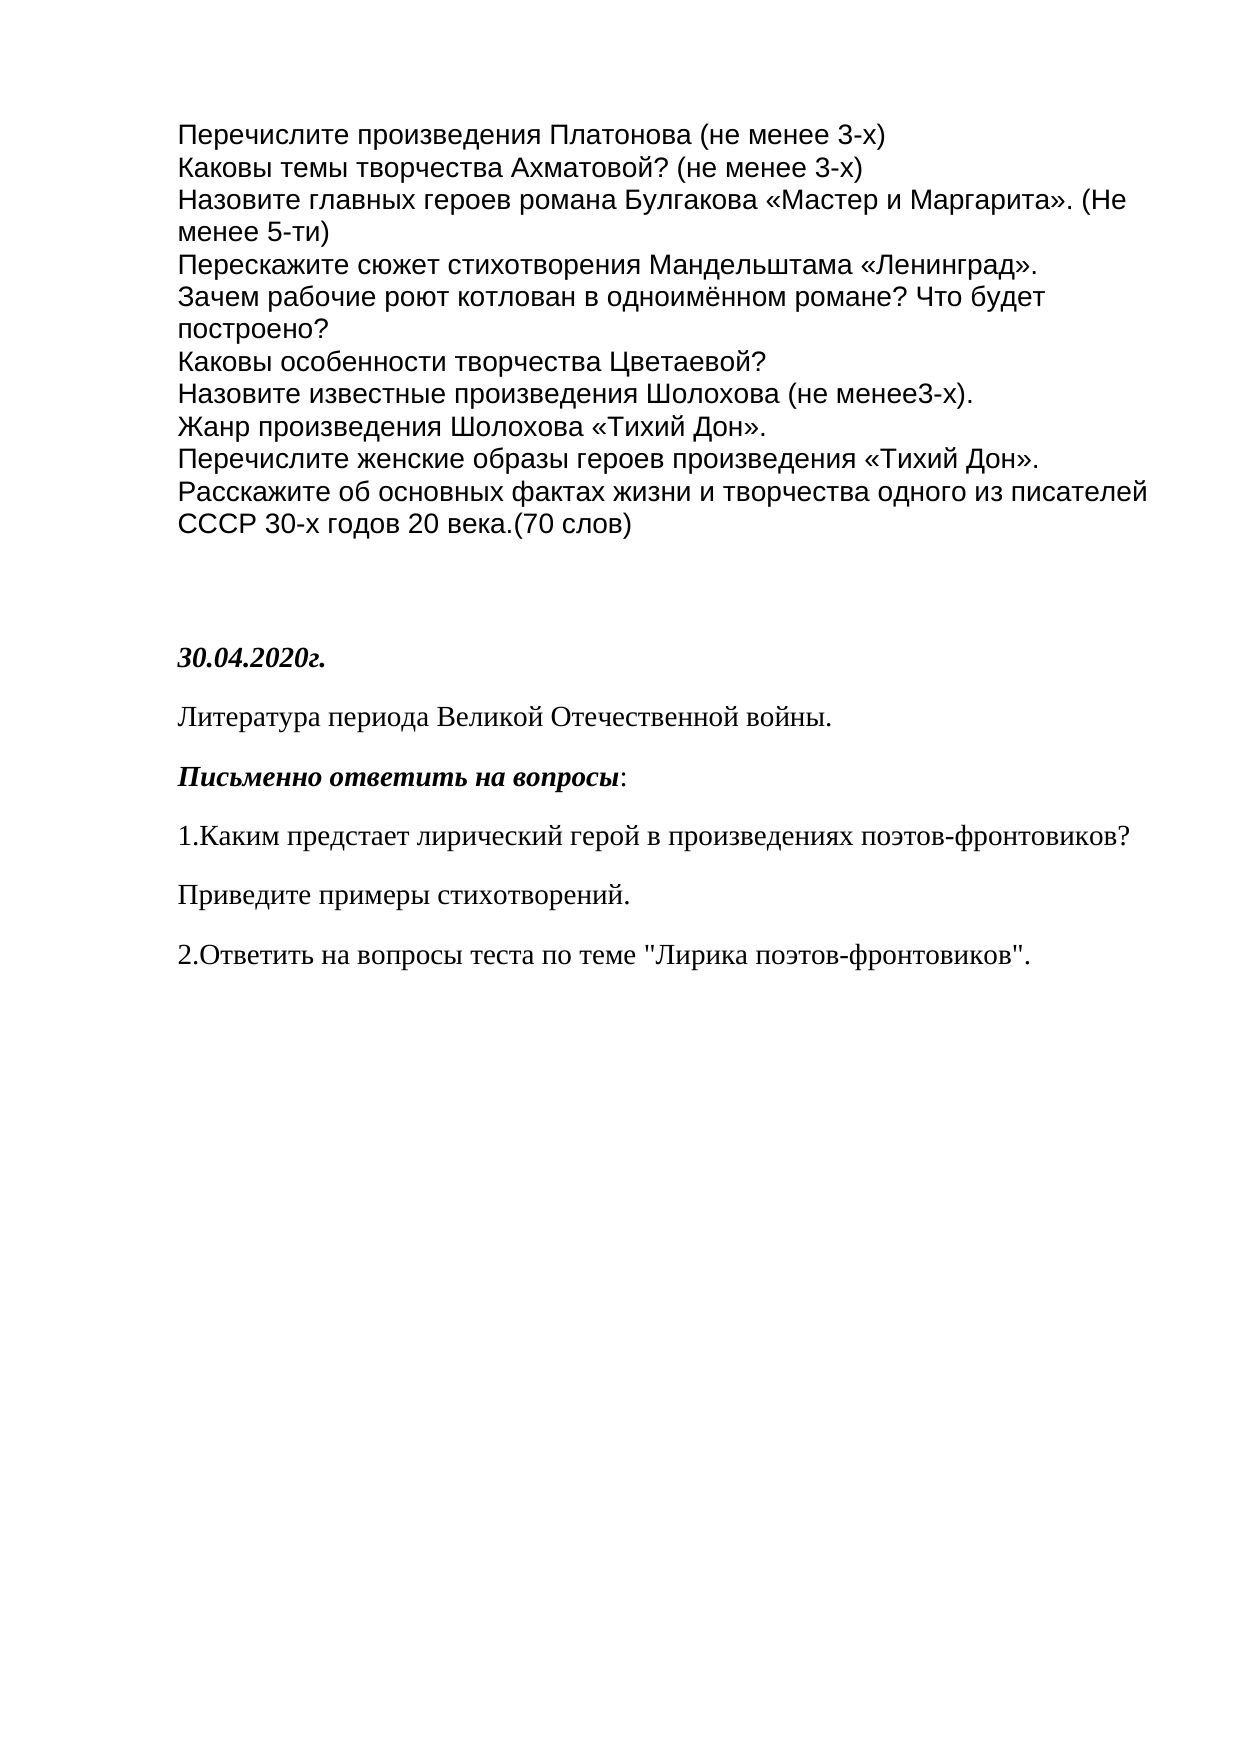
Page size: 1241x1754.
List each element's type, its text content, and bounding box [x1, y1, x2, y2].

text 2.Ответить на вопросы теста по теме "Лирика поэтов-фронтовиков". [177, 937, 1152, 970]
text Литература периода Великой Отечественной войны. [177, 699, 1152, 733]
text 1.Каким предстает лирический герой в произведениях поэтов-фронтовиков? [177, 818, 1152, 852]
text 30.04.2020г. [177, 640, 1152, 673]
text Письменно ответить на вопросы: [177, 759, 1152, 792]
text Приведите примеры стихотворений. [177, 877, 1152, 911]
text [177, 118, 1152, 539]
